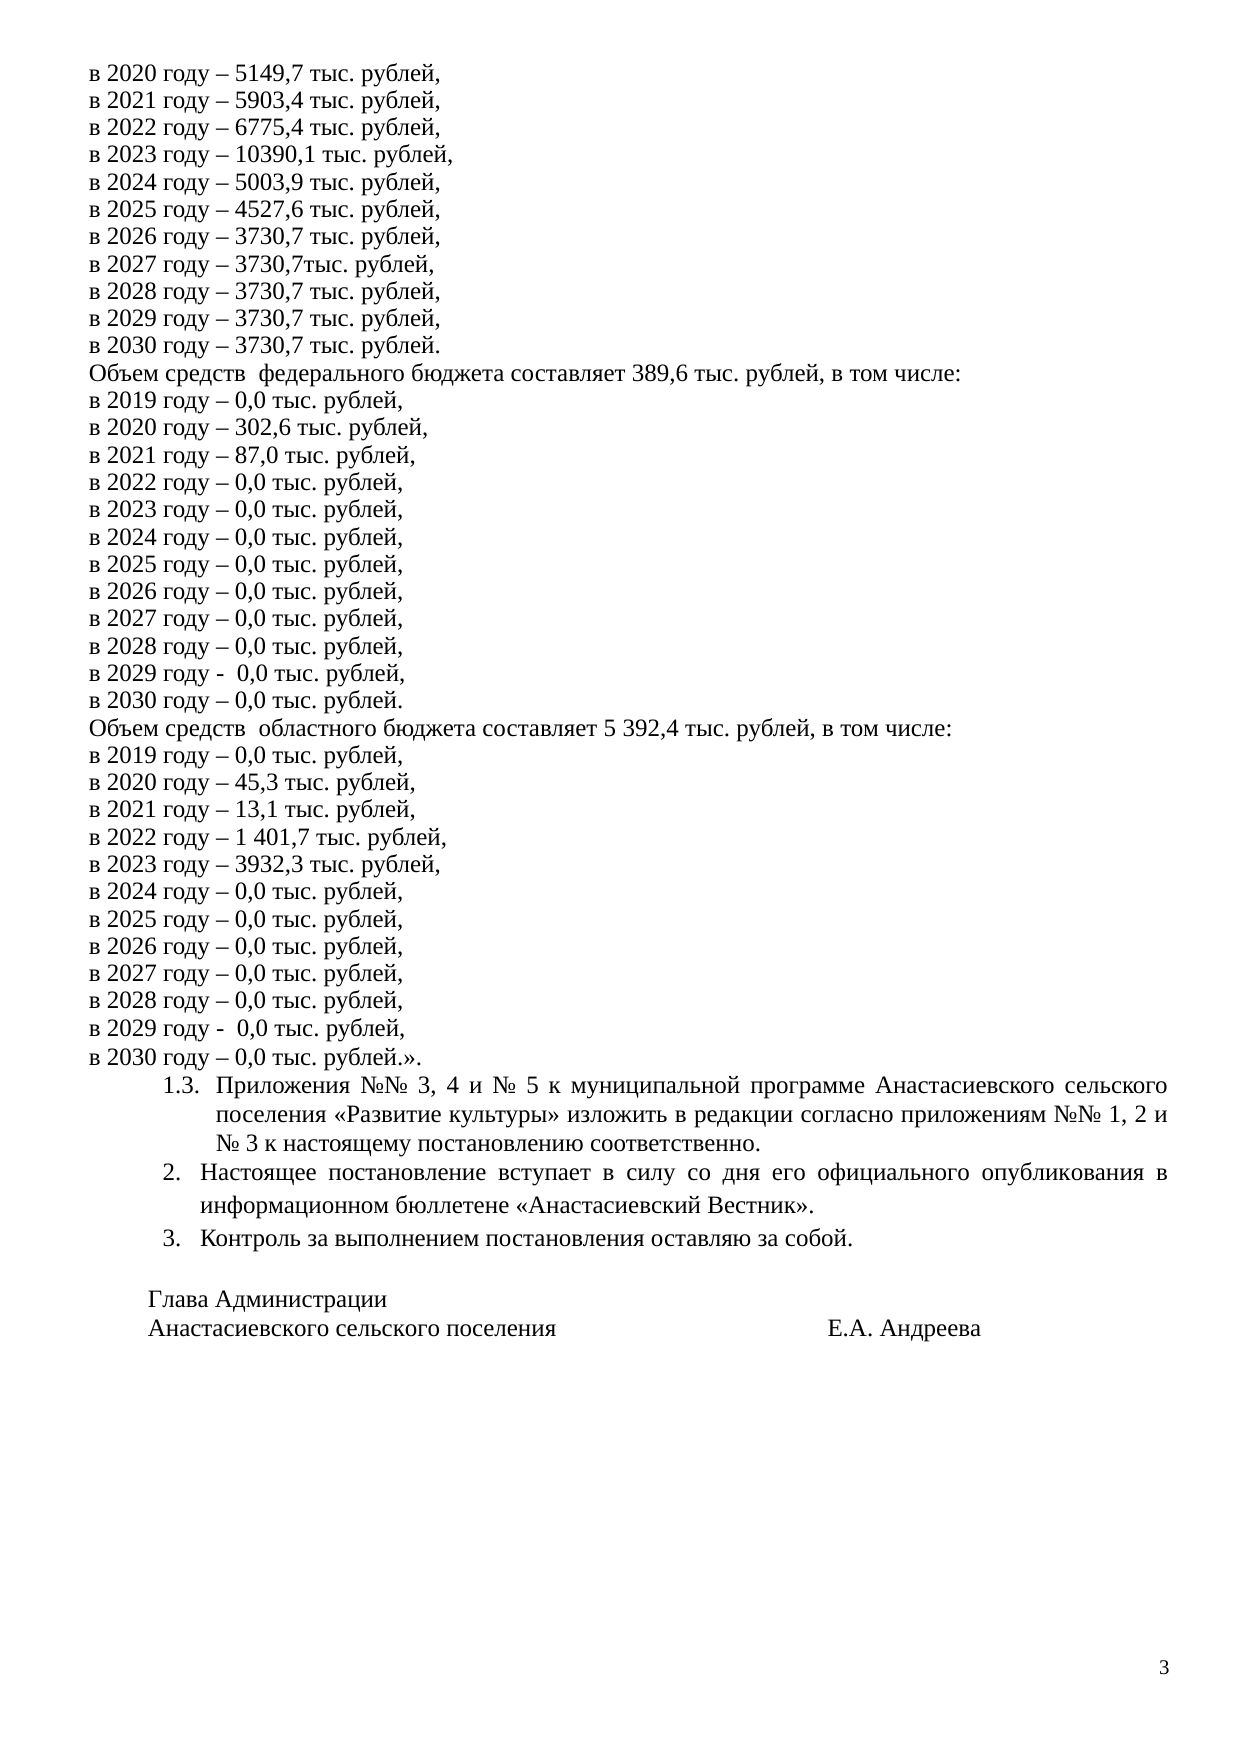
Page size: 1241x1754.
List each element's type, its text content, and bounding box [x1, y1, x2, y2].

text в 2023 году – 0,0 тыс. рублей, [89, 496, 1169, 523]
text в 2021 году – 13,1 тыс. рублей, [89, 796, 1169, 823]
text в 2029 году - 0,0 тыс. рублей, [89, 659, 1169, 687]
text в 2030 году – 3730,7 тыс. рублей. [89, 332, 1169, 359]
text в 2022 году – 6775,4 тыс. рублей, [89, 114, 1169, 141]
text в 2024 году – 0,0 тыс. рублей, [89, 523, 1169, 550]
text Глава Администрации [89, 1284, 1169, 1313]
text Анастасиевского сельского поселения Е.А. Андреева [89, 1313, 1169, 1342]
text в 2027 году – 0,0 тыс. рублей, [89, 960, 1169, 987]
text в 2020 году – 302,6 тыс. рублей, [89, 414, 1169, 441]
text в 2030 году – 0,0 тыс. рублей.». [89, 1042, 1169, 1070]
text в 2028 году – 0,0 тыс. рублей, [89, 632, 1169, 659]
text в 2029 году – 3730,7 тыс. рублей, [89, 305, 1169, 332]
text в 2022 году – 1 401,7 тыс. рублей, [89, 823, 1169, 851]
text в 2029 году - 0,0 тыс. рублей, [89, 1014, 1169, 1042]
text в 2025 году – 0,0 тыс. рублей, [89, 905, 1169, 932]
text в 2021 году – 87,0 тыс. рублей, [89, 441, 1169, 468]
text в 2024 году – 5003,9 тыс. рублей, [89, 168, 1169, 196]
text в 2020 году – 45,3 тыс. рублей, [89, 769, 1169, 796]
list Настоящее постановление вступает в силу со дня его официального опубликования в информационном бюллетене «Анастасиевский Вестник». [162, 1157, 1169, 1218]
text в 2023 году – 10390,1 тыс. рублей, [89, 141, 1169, 168]
text в 2020 году – 5149,7 тыс. рублей, [89, 59, 1169, 86]
text в 2019 году – 0,0 тыс. рублей, [89, 741, 1169, 769]
text в 2024 году – 0,0 тыс. рублей, [89, 878, 1169, 905]
text в 2023 году – 3932,3 тыс. рублей, [89, 851, 1169, 878]
text в 2026 году – 0,0 тыс. рублей, [89, 578, 1169, 605]
text в 2019 году – 0,0 тыс. рублей, [89, 387, 1169, 414]
text в 2022 году – 0,0 тыс. рублей, [89, 468, 1169, 496]
text в 2028 году – 0,0 тыс. рублей, [89, 987, 1169, 1014]
text Объем средств федерального бюджета составляет 389,6 тыс. рублей, в том числе: [89, 359, 1169, 387]
text в 2025 году – 4527,6 тыс. рублей, [89, 196, 1169, 223]
list Приложения №№ 3, 4 и № 5 к муниципальной программе Анастасиевского сельского поселения «Развитие культуры» изложить в редакции согласно приложениям №№ 1, 2 и № 3 к настоящему постановлению соответственно. [162, 1070, 1169, 1157]
text в 2027 году – 3730,7тыс. рублей, [89, 250, 1169, 277]
text Объем средств областного бюджета составляет 5 392,4 тыс. рублей, в том числе: [89, 714, 1169, 741]
text в 2026 году – 0,0 тыс. рублей, [89, 932, 1169, 960]
text в 2028 году – 3730,7 тыс. рублей, [89, 277, 1169, 305]
text в 2030 году – 0,0 тыс. рублей. [89, 687, 1169, 714]
text в 2026 году – 3730,7 тыс. рублей, [89, 223, 1169, 250]
text в 2025 году – 0,0 тыс. рублей, [89, 550, 1169, 578]
text в 2027 году – 0,0 тыс. рублей, [89, 605, 1169, 632]
list Контроль за выполнением постановления оставляю за собой. [162, 1223, 1169, 1251]
text в 2021 году – 5903,4 тыс. рублей, [89, 86, 1169, 114]
